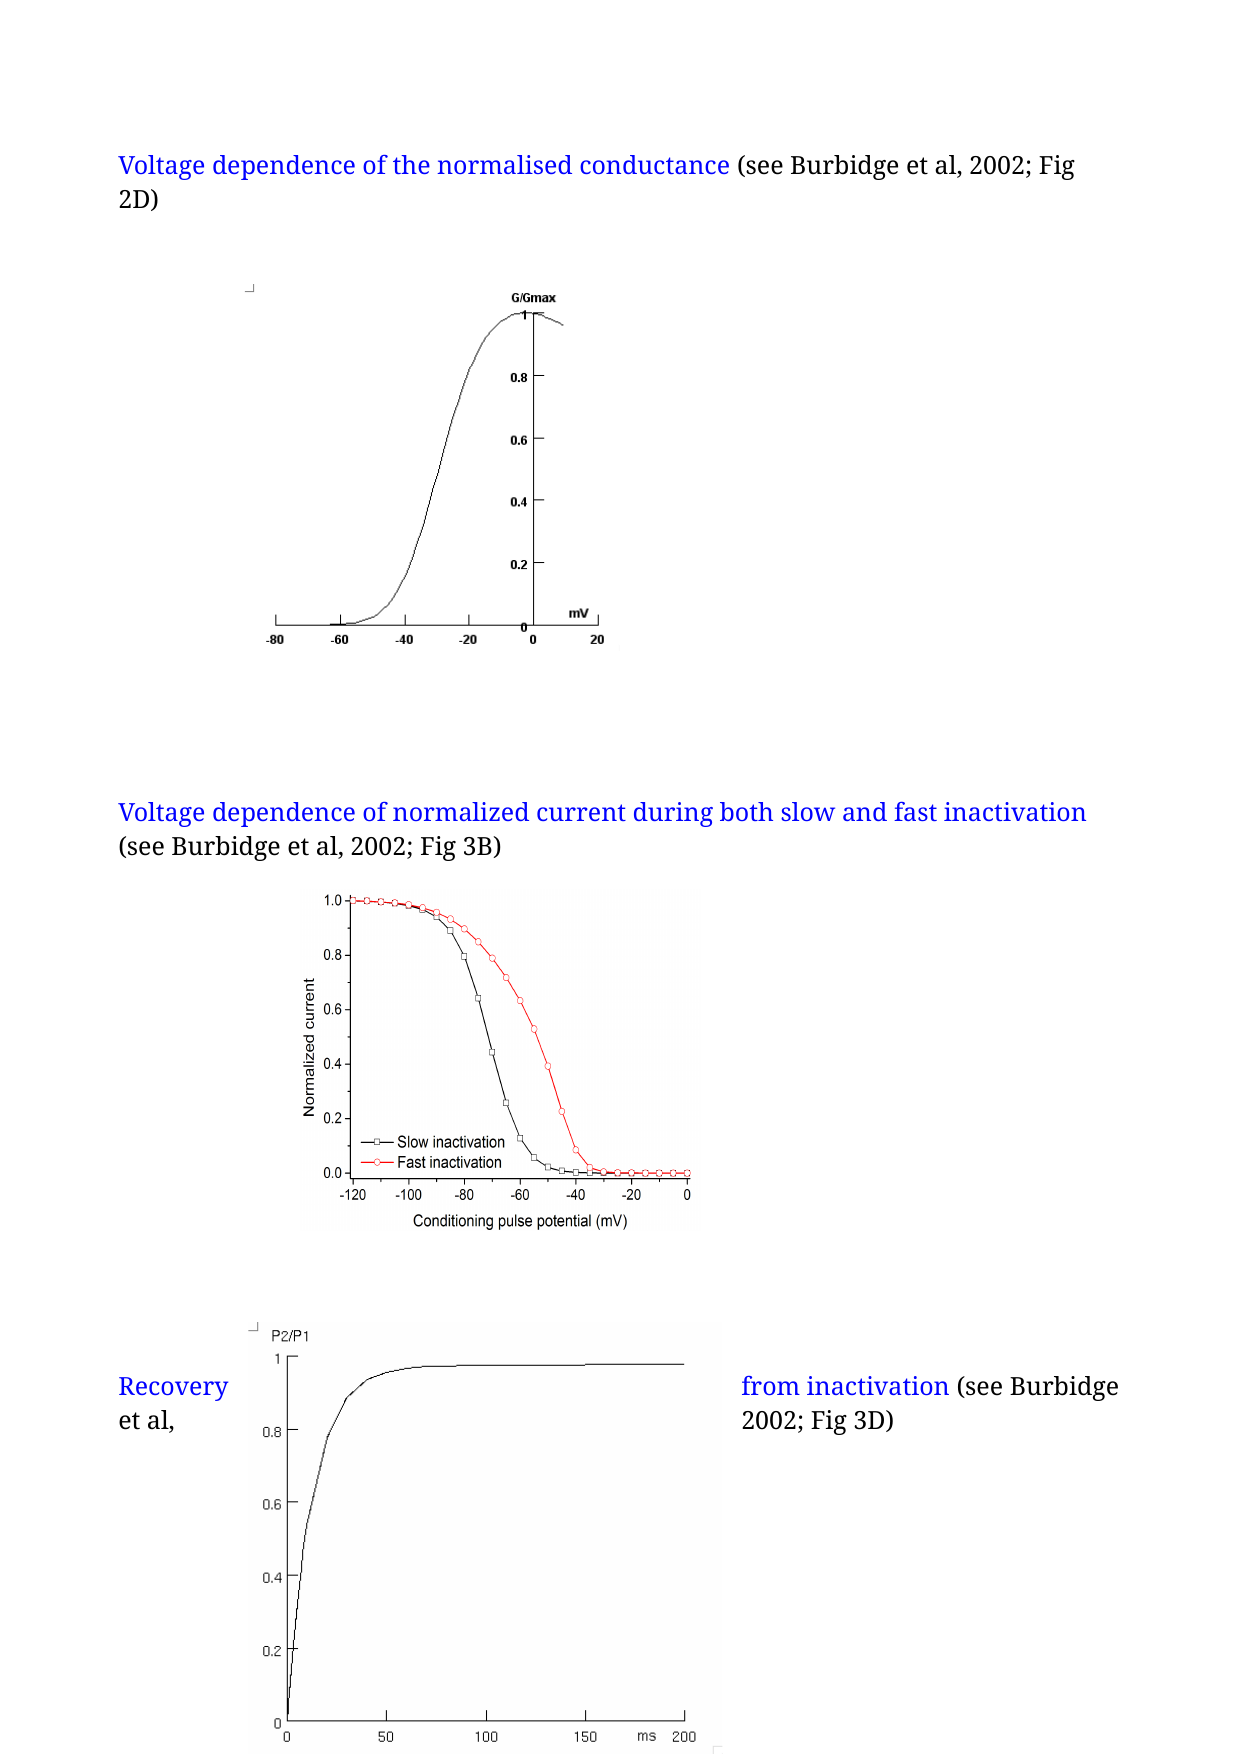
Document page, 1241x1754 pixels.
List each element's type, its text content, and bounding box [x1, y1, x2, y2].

text Voltage dependence of normalized current during both slow and fast inactivation (see Burbidge et al, 2002; Fig 3B) [118, 795, 1122, 863]
picture [299, 889, 702, 1231]
picture [248, 1322, 723, 1754]
text Recovery from inactivation (see Burbidge et al, 2002; Fig 3D) [118, 1368, 248, 1437]
picture [244, 284, 620, 651]
text Recovery from inactivation (see Burbidge et al, 2002; Fig 3D) [723, 1368, 1122, 1437]
text Voltage dependence of the normalised conductance (see Burbidge et al, 2002; Fig 2D) [118, 148, 1122, 216]
